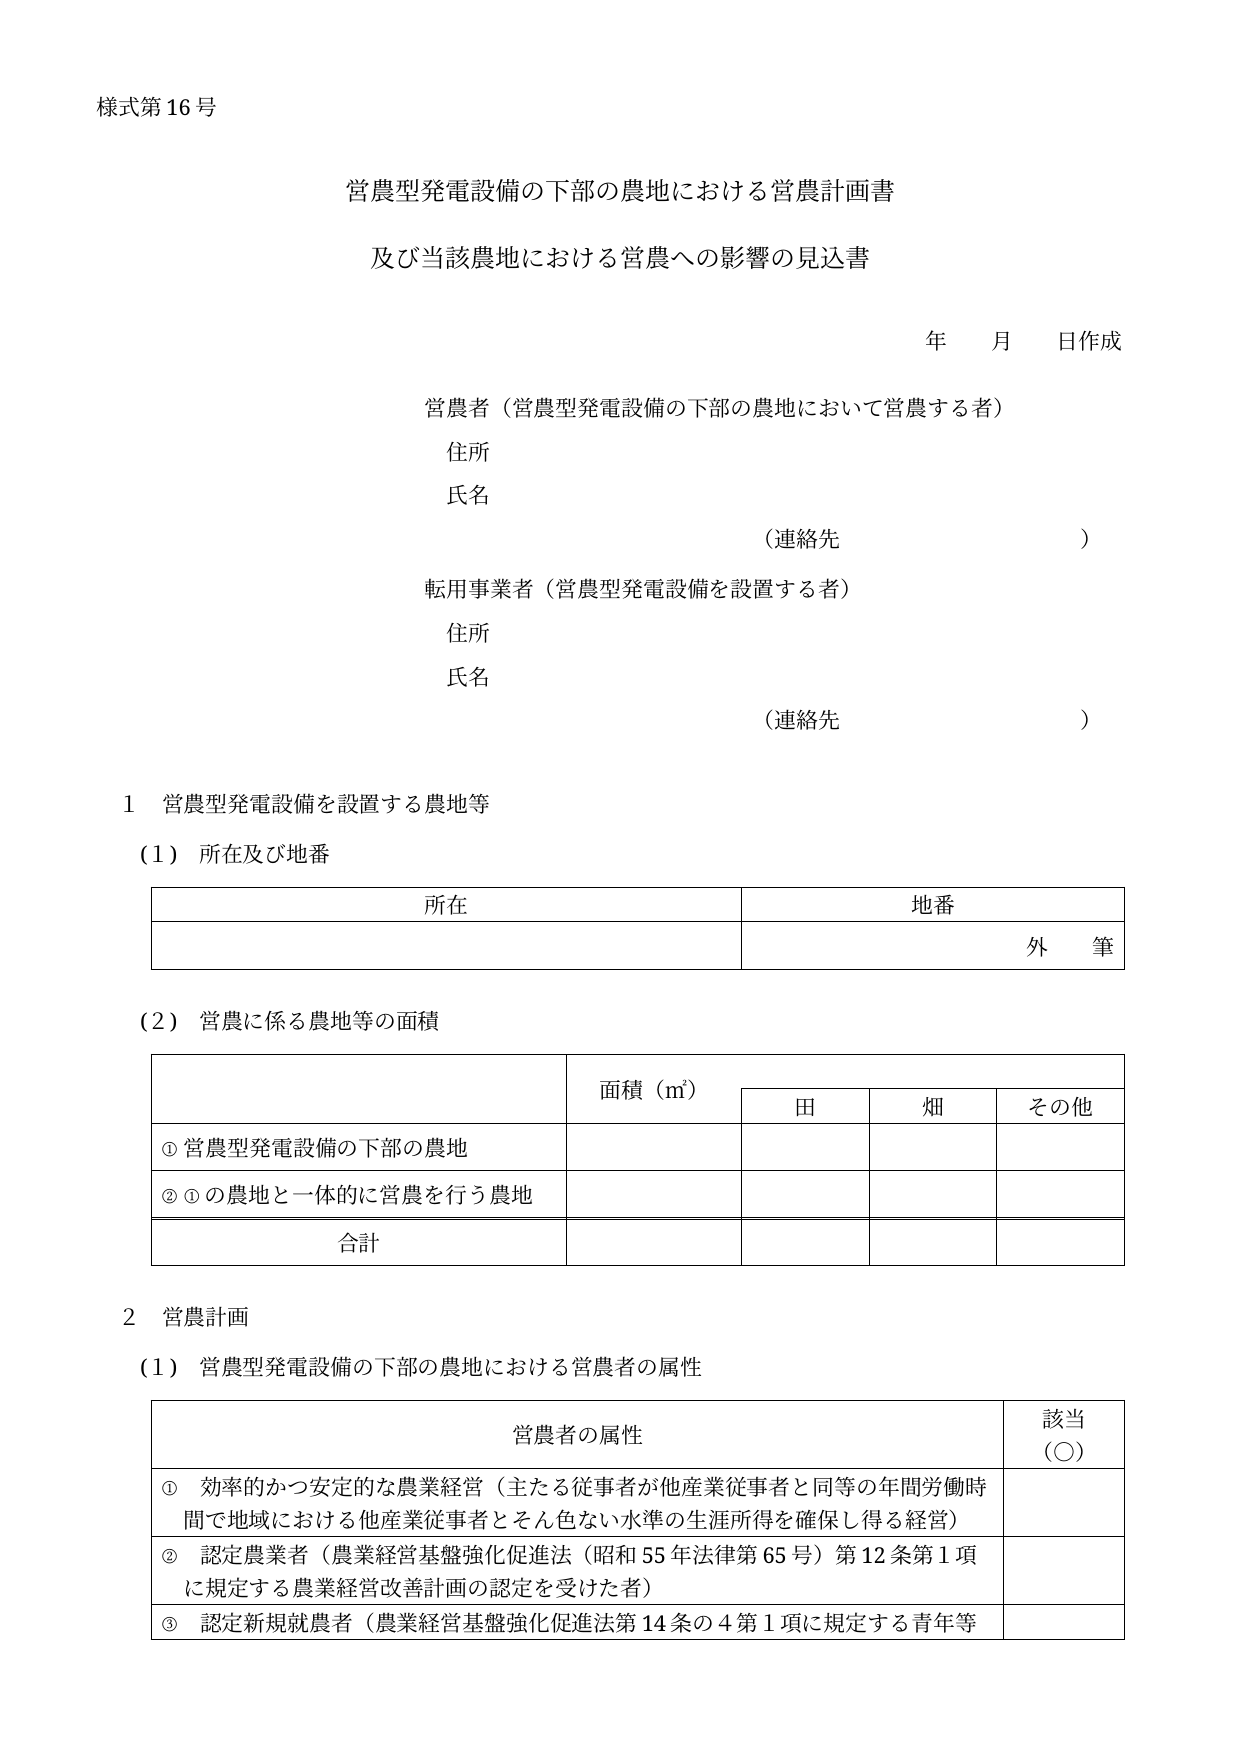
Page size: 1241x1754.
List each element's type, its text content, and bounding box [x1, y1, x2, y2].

text 営農者（営農型発電設備の下部の農地において営農する者） [424, 391, 1122, 424]
text 氏名 [424, 659, 1122, 692]
table_cell その他 [997, 1089, 1124, 1123]
text 様式第16号 [96, 89, 1122, 122]
table_cell [997, 1124, 1124, 1170]
table_cell [742, 1124, 869, 1170]
text 氏名 [424, 478, 1122, 511]
table_cell 畑 [870, 1089, 996, 1123]
text 年 月 日作成 [118, 323, 1122, 357]
table_header 該当（○） [1004, 1401, 1124, 1468]
table_cell ② ①の農地と一体的に営農を行う農地 [152, 1171, 566, 1217]
text 営農型発電設備の下部の農地における営農計画書 [118, 156, 1122, 223]
table_cell [870, 1171, 996, 1217]
table_cell 田 [742, 1089, 869, 1123]
table_cell [1004, 1469, 1124, 1536]
text ２ 営農計画 [118, 1299, 1122, 1333]
table_cell [567, 1124, 741, 1170]
text 転用事業者（営農型発電設備を設置する者） [424, 572, 1122, 605]
text （連絡先 ） [424, 702, 1122, 736]
table_cell [742, 1220, 869, 1264]
table_header [741, 1055, 1124, 1088]
table_cell [1004, 1537, 1124, 1604]
table_cell [567, 1171, 741, 1217]
table_header [152, 1055, 566, 1123]
table_cell [567, 1220, 741, 1264]
table_cell ① 効率的かつ安定的な農業経営（主たる従事者が他産業従事者と同等の年間労働時間で地域における他産業従事者とそん色ない水準の生涯所得を確保し得る経営） [152, 1469, 1003, 1536]
table_cell [870, 1124, 996, 1170]
table_header 地番 [742, 888, 1124, 921]
table_header 所在 [152, 888, 741, 921]
text 及び当該農地における営農への影響の見込書 [118, 223, 1122, 290]
table_cell [997, 1220, 1124, 1264]
table_cell [1004, 1605, 1124, 1639]
text 住所 [424, 615, 1122, 649]
table_cell ② 認定農業者（農業経営基盤強化促進法（昭和55年法律第65号）第12条第１項に規定する農業経営改善計画の認定を受けた者） [152, 1537, 1003, 1604]
table_cell [742, 1171, 869, 1217]
text (１) 所在及び地番 [140, 836, 1122, 870]
table_cell ① 営農型発電設備の下部の農地 [152, 1124, 566, 1170]
table_cell [997, 1171, 1124, 1217]
table_cell 外 筆 [742, 922, 1124, 968]
text １ 営農型発電設備を設置する農地等 [118, 786, 1122, 819]
text (１) 営農型発電設備の下部の農地における営農者の属性 [140, 1349, 1122, 1383]
table_cell [152, 922, 741, 968]
table_cell [870, 1220, 996, 1264]
text (２) 営農に係る農地等の面積 [140, 1003, 1122, 1037]
text 住所 [424, 434, 1122, 468]
table_cell 合計 [152, 1220, 566, 1264]
text （連絡先 ） [424, 521, 1122, 555]
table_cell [152, 1605, 1003, 1639]
table_header 面積（㎡） [567, 1055, 741, 1123]
table_header 営農者の属性 [152, 1401, 1003, 1468]
